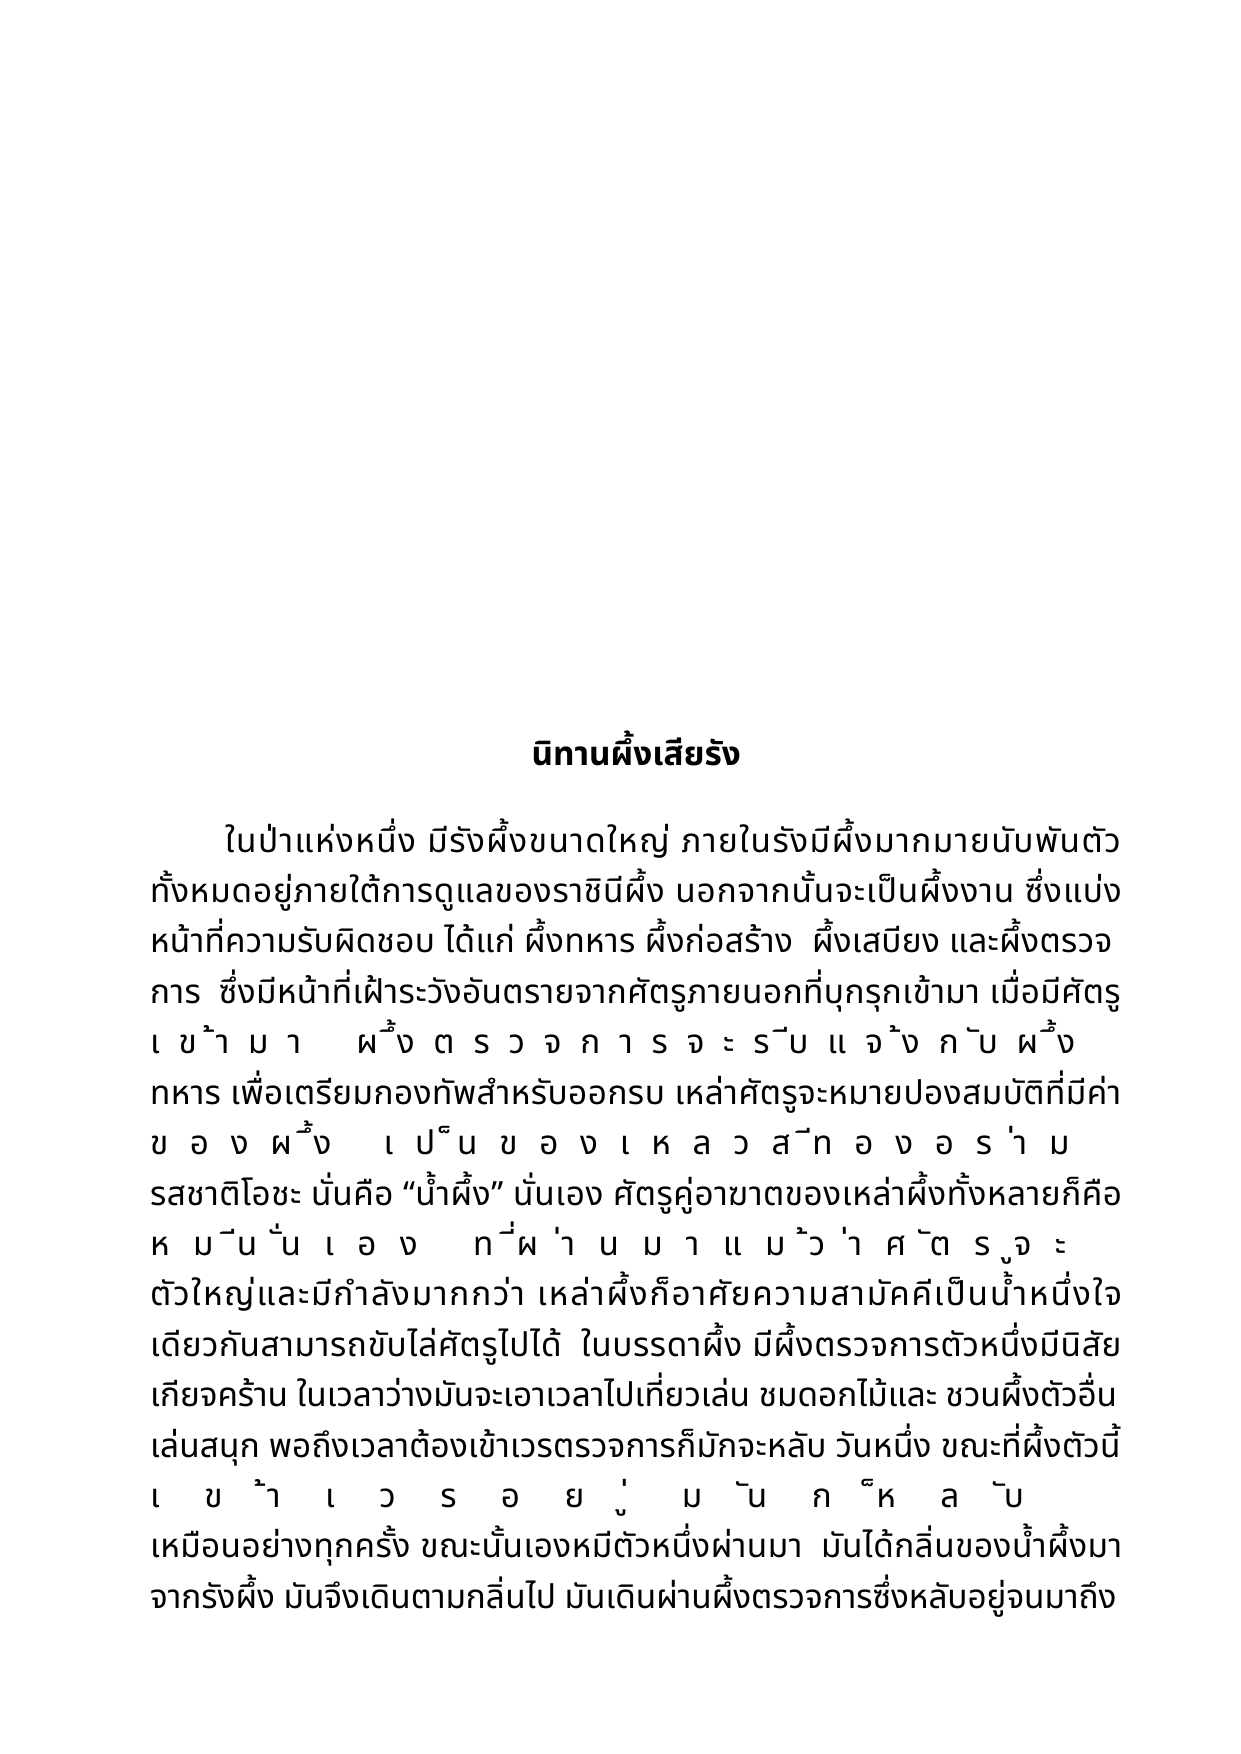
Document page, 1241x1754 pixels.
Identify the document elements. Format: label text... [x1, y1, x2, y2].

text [150, 817, 1122, 1623]
subtitle นิทานผึ้งเสียรัง [150, 729, 1122, 780]
